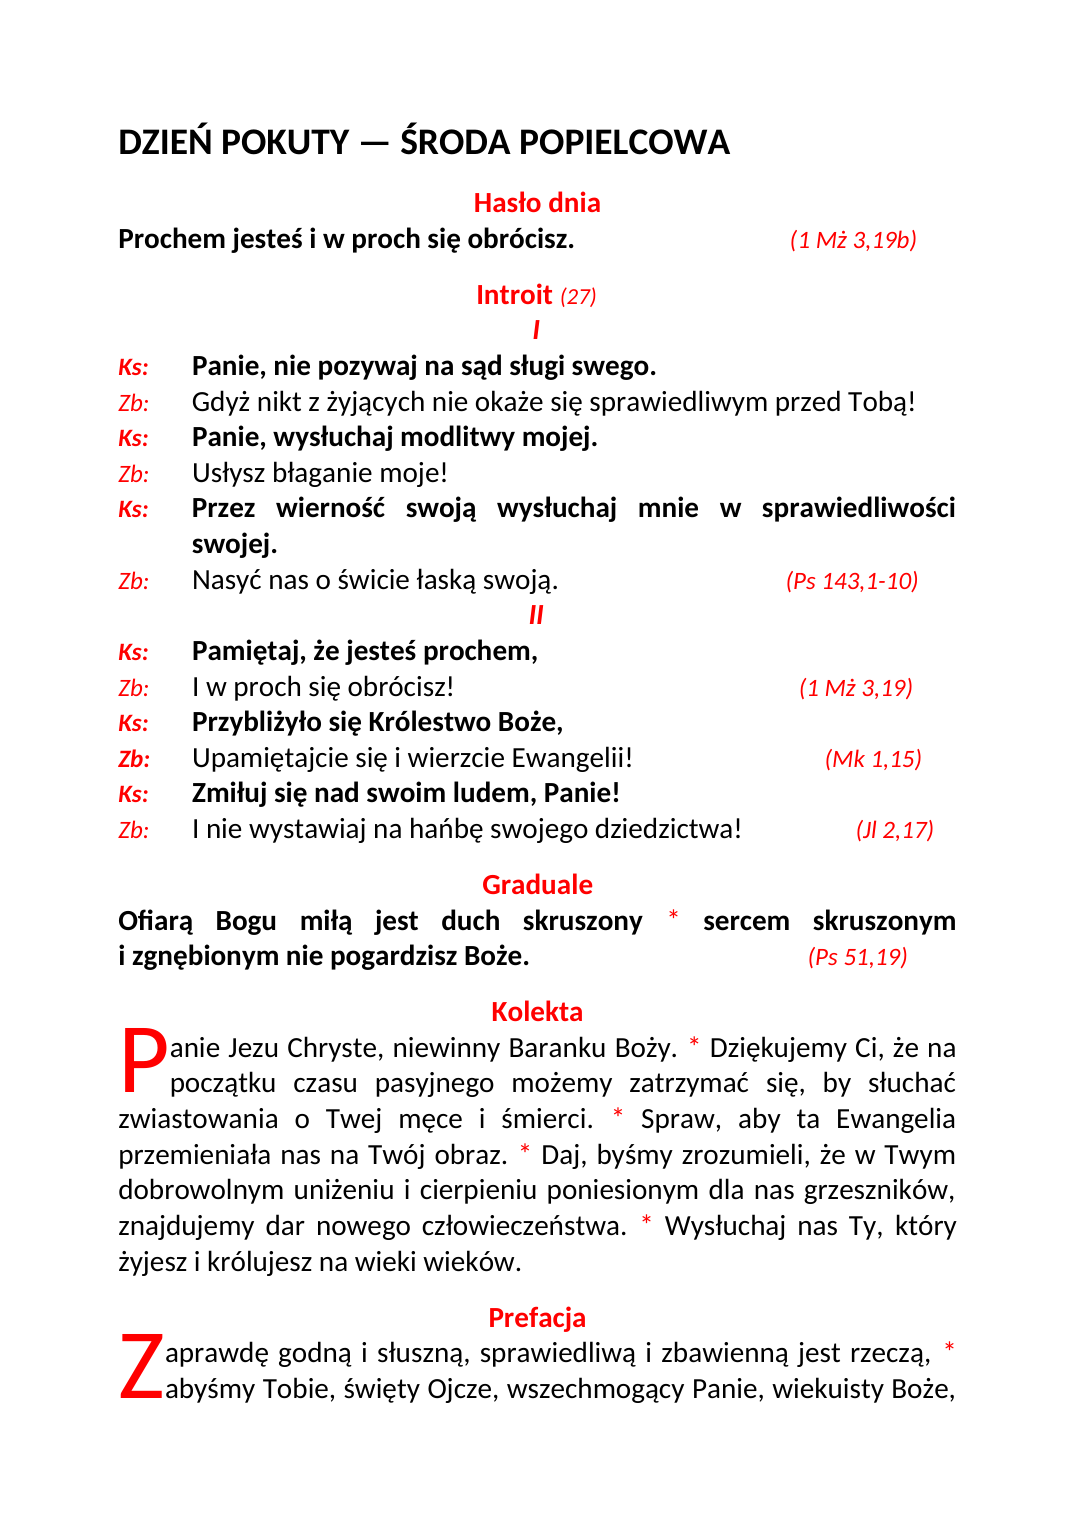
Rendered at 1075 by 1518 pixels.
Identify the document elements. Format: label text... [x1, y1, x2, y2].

text Prefacja [118, 1299, 957, 1334]
text Zb: Upamiętajcie się i wierzcie Ewangelii! (Mk 1,15) [118, 739, 957, 774]
text Zb: I nie wystawiaj na hańbę swojego dziedzictwa! (Jl 2,17) [118, 810, 957, 846]
text II [118, 596, 957, 632]
text Graduale [118, 866, 957, 902]
text Zb: I w proch się obrócisz! (1 Mż 3,19) [118, 668, 957, 703]
subtitle DZIEŃ POKUTY — ŚRODA POPIELCOWA [118, 118, 957, 164]
text Ks: Przez wierność swoją wysłuchaj mnie w sprawiedliwości swojej. [118, 489, 957, 561]
text Prochem jesteś i w proch się obrócisz. (1 Mż 3,19b) [118, 220, 957, 256]
text Ks: Panie, wysłuchaj modlitwy mojej. [118, 418, 957, 454]
text Ks: Panie, nie pozywaj na sąd sługi swego. [118, 347, 957, 383]
text Ks: Przybliżyło się Królestwo Boże, [118, 703, 957, 739]
text Kolekta [118, 993, 957, 1029]
text anie Jezu Chryste, niewinny Baranku Boży. * Dziękujemy Ci, że na początku czasu pasyjnego możemy zatrzymać się, by słuchać zwiastowania o Twej męce i śmierci. * Spraw, aby ta Ewangelia przemieniała nas na Twój obraz. * Daj, byśmy zrozumieli, że w Twym dobrowolnym uniżeniu i cierpieniu poniesionym dla nas grzeszników, znajdujemy dar nowego człowieczeństwa. * Wysłuchaj nas Ty, który żyjesz i królujesz na wieki wieków. [118, 1029, 957, 1278]
text Hasło dnia [118, 184, 957, 220]
text I [118, 311, 957, 347]
text Zb: Nasyć nas o świcie łaską swoją. (Ps 143,1-10) [118, 561, 957, 596]
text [118, 1334, 957, 1406]
text Zb: Gdyż nikt z żyjących nie okaże się sprawiedliwym przed Tobą! [118, 383, 957, 418]
text Zb: Usłysz błaganie moje! [118, 454, 957, 489]
text Ks: Zmiłuj się nad swoim ludem, Panie! [118, 774, 957, 810]
text Introit (27) [118, 276, 957, 311]
text Ofiarą Bogu miłą jest duch skruszony * sercem skruszonym i zgnębionym nie pogardzisz Boże. (Ps 51,19) [118, 902, 957, 973]
text Ks: Pamiętaj, że jesteś prochem, [118, 632, 957, 668]
